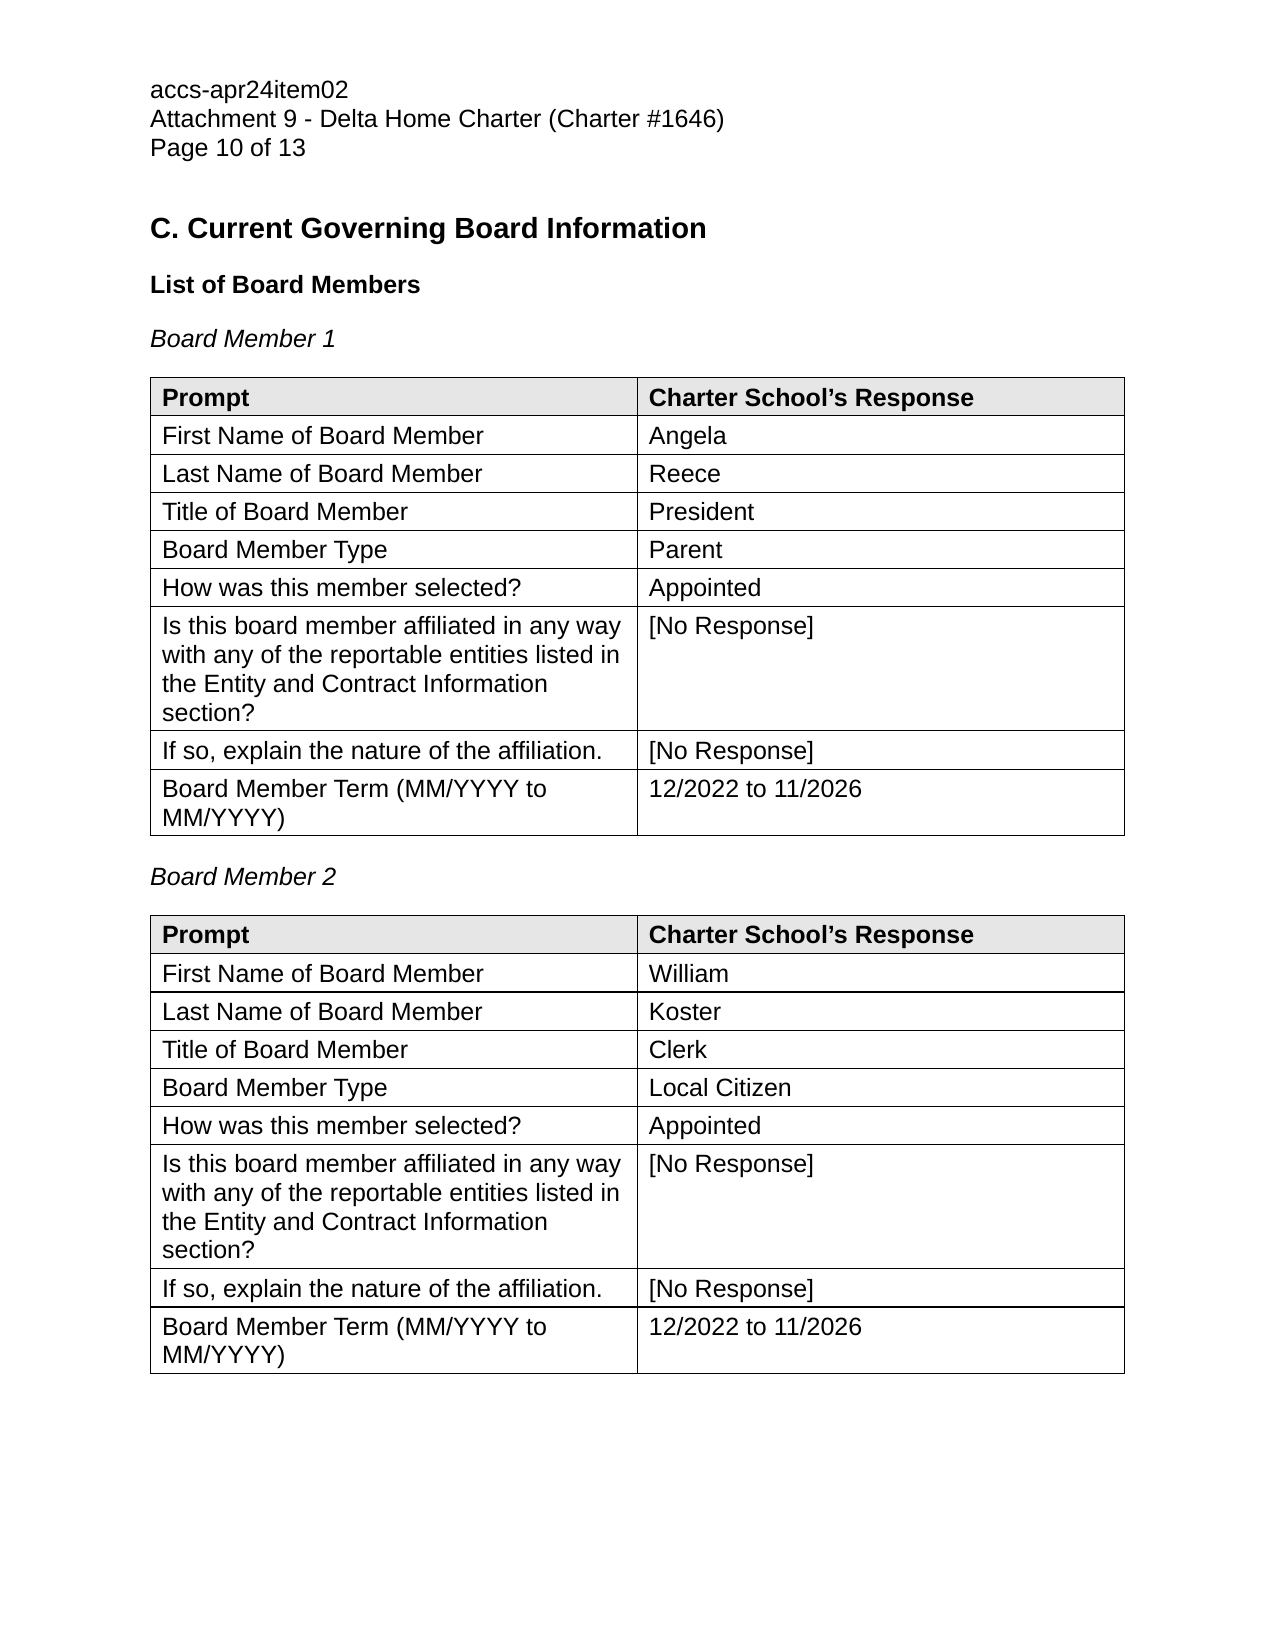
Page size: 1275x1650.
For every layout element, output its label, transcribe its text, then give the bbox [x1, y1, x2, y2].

table_cell Angela [638, 416, 1124, 453]
table_cell First Name of Board Member [151, 954, 637, 991]
table_cell 12/2022 to 11/2026 [638, 1308, 1124, 1373]
table_cell If so, explain the nature of the affiliation. [151, 1269, 637, 1306]
table_cell Parent [638, 531, 1124, 568]
table_cell Is this board member affiliated in any way with any of the reportable entities listed in the Entity and Contract Information section? [151, 1145, 637, 1268]
table_header Prompt [151, 378, 637, 415]
table_cell Local Citizen [638, 1069, 1124, 1106]
table_cell [No Response] [638, 731, 1124, 768]
text Board Member 1 [150, 323, 1125, 352]
table_cell Is this board member affiliated in any way with any of the reportable entities listed in the Entity and Contract Information section? [151, 607, 637, 730]
table_cell Board Member Type [151, 531, 637, 568]
table_cell Board Member Type [151, 1069, 637, 1106]
table_cell President [638, 493, 1124, 530]
table_cell Appointed [638, 569, 1124, 606]
table_cell How was this member selected? [151, 569, 637, 606]
table_cell Koster [638, 993, 1124, 1029]
table_cell Reece [638, 455, 1124, 492]
table_cell [No Response] [638, 1269, 1124, 1306]
table_cell 12/2022 to 11/2026 [638, 770, 1124, 835]
table_cell Title of Board Member [151, 1031, 637, 1068]
table_header Charter School’s Response [638, 916, 1124, 953]
table_header Charter School’s Response [638, 378, 1124, 415]
table_cell First Name of Board Member [151, 416, 637, 453]
table_cell William [638, 954, 1124, 991]
table_header Prompt [151, 916, 637, 953]
table_cell Appointed [638, 1107, 1124, 1144]
table_cell Last Name of Board Member [151, 455, 637, 492]
table_cell Board Member Term (MM/YYYY to MM/YYYY) [151, 770, 637, 835]
subtitle List of Board Members [150, 270, 1125, 298]
text Board Member 2 [150, 861, 1125, 890]
table_cell If so, explain the nature of the affiliation. [151, 731, 637, 768]
table_cell [No Response] [638, 607, 1124, 730]
table_cell Title of Board Member [151, 493, 637, 530]
table_cell How was this member selected? [151, 1107, 637, 1144]
table_cell Board Member Term (MM/YYYY to MM/YYYY) [151, 1308, 637, 1373]
table_cell [No Response] [638, 1145, 1124, 1268]
table_cell Clerk [638, 1031, 1124, 1068]
table_cell Last Name of Board Member [151, 993, 637, 1029]
subtitle C. Current Governing Board Information [150, 211, 1125, 245]
